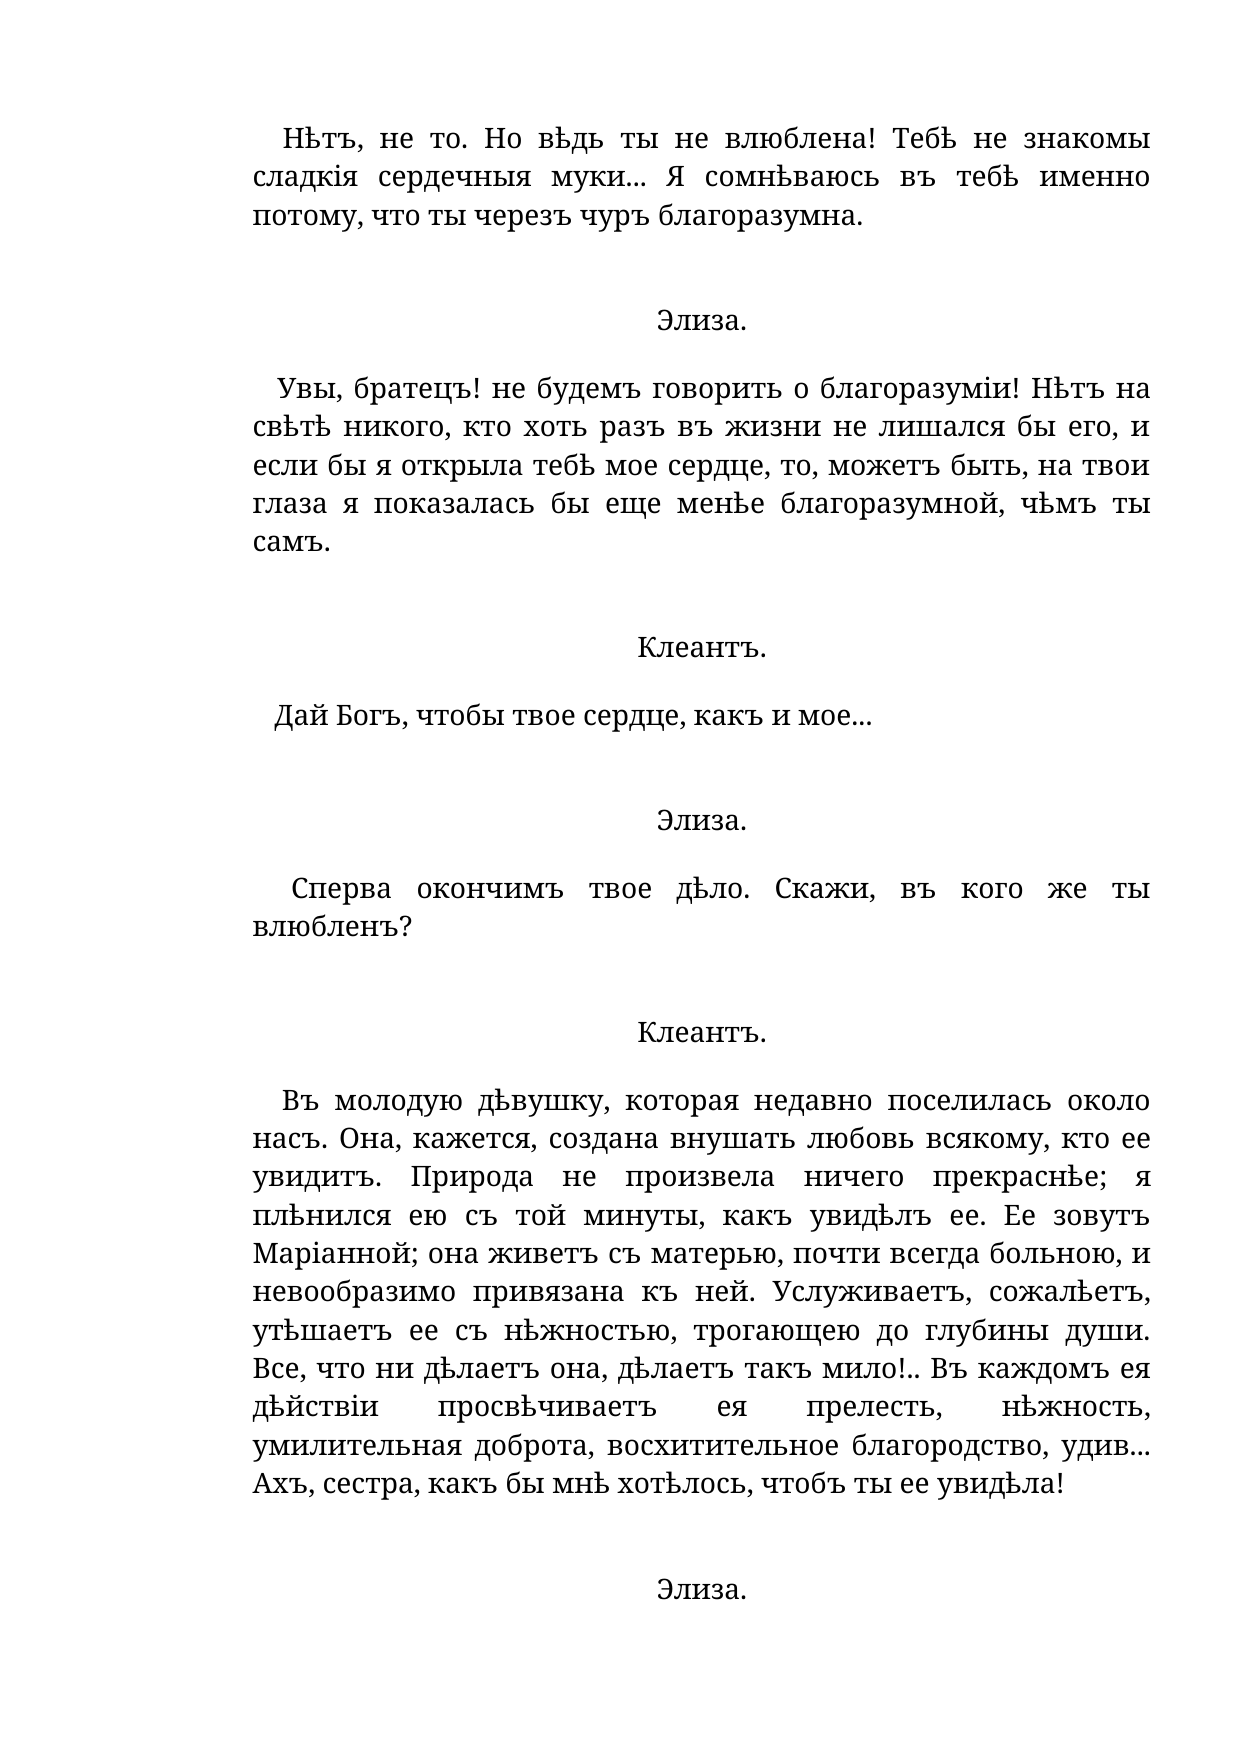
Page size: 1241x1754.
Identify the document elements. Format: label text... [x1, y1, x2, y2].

text Въ молодую дѣвушку, которая недавно поселилась около насъ. Она, кажется, создана внушать любовь всякому, кто ее увидитъ. Природа не произвела ничего прекраснѣе; я плѣнился ею съ той минуты, какъ увидѣлъ ее. Ее зовутъ Маріанной; она живетъ съ матерью, почти всегда больною, и невообразимо привязана къ ней. Услуживаетъ, сожалѣетъ, утѣшаетъ ее съ нѣжностью, трогающею до глубины души. Все, что ни дѣлаетъ она, дѣлаетъ такъ мило!.. Въ каждомъ ея дѣйствіи просвѣчиваетъ ея прелесть, нѣжность, умилительная доброта, восхитительное благородство, удив... Ахъ, сестра, какъ бы мнѣ хотѣлось, чтобъ ты ее увидѣла! [252, 1080, 1152, 1501]
text Элиза. [252, 301, 1152, 339]
text Сперва окончимъ твое дѣло. Скажи, въ кого же ты влюбленъ? [252, 868, 1152, 945]
text Элиза. [252, 1569, 1152, 1607]
text Увы, братецъ! не будемъ говорить о благоразуміи! Нѣтъ на свѣтѣ никого, кто хоть разъ въ жизни не лишался бы его, и если бы я открыла тебѣ мое сердце, то, можетъ быть, на твои глаза я показалась бы еще менѣе благоразумной, чѣмъ ты самъ. [252, 368, 1152, 560]
text Нѣтъ, не то. Но вѣдь ты не влюблена! Тебѣ не знакомы сладкія сердечныя муки... Я сомнѣваюсь въ тебѣ именно потому, что ты черезъ чуръ благоразумна. [252, 118, 1152, 233]
text Клеантъ. [252, 1012, 1152, 1051]
text Клеантъ. [252, 627, 1152, 666]
text Дай Богъ, чтобы твое сердце, какъ и мое... [252, 695, 1152, 733]
text Элиза. [252, 801, 1152, 839]
